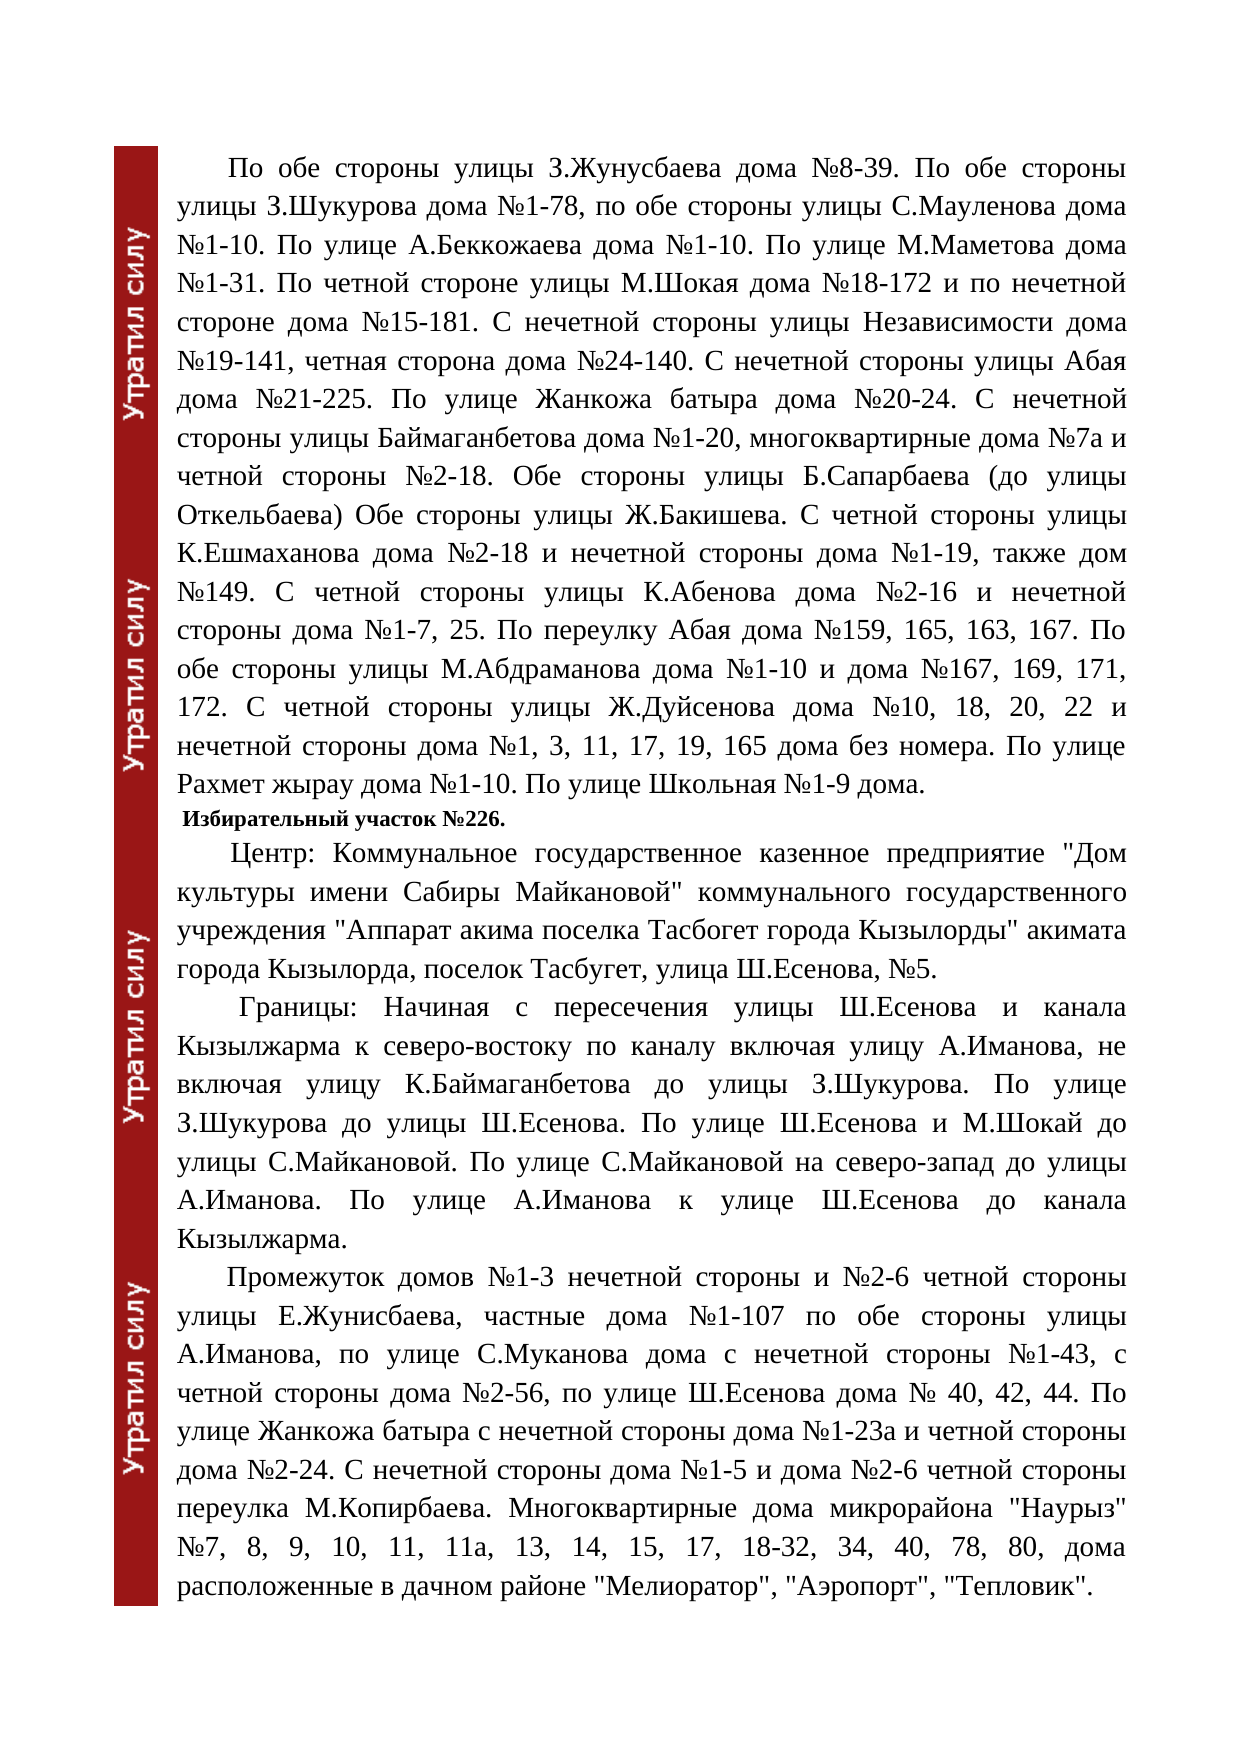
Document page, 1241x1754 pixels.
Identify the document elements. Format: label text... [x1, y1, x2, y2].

text Избирательный участок №226. [112, 805, 1128, 832]
text Центр: Коммунальное государственное казенное предприятие "Дом культуры имени Сабиры Майкановой" коммунального государственного учреждения "Аппарат акима поселка Тасбогет города Кызылорды" акимата города Кызылорда, поселок Тасбугет, улица Ш.Есенова, №5. [112, 835, 1128, 984]
picture [114, 1254, 158, 1259]
text По обе стороны улицы З.Жунусбаева дома №8-39. По обе стороны улицы З.Шукурова дома №1-78, по обе стороны улицы С.Мауленова дома №1-10. По улице А.Беккожаева дома №1-10. По улице М.Маметова дома №1-31. По четной стороне улицы М.Шокая дома №18-172 и по нечетной стороне дома №15-181. С нечетной стороны улицы Независимости дома №19-141, четная сторона дома №24-140. С нечетной стороны улицы Абая дома №21-225. По улице Жанкожа батыра дома №20-24. С нечетной стороны улицы Баймаганбетова дома №1-20, многоквартирные дома №7а и четной стороны №2-18. Обе стороны улицы Б.Сапарбаева (до улицы Откельбаева) Обе стороны улицы Ж.Бакишева. С четной стороны улицы К.Ешмаханова дома №2-18 и нечетной стороны дома №1-19, также дом №149. С четной стороны улицы К.Абенова дома №2-16 и нечетной стороны дома №1-7, 25. По переулку Абая дома №159, 165, 163, 167. По обе стороны улицы М.Абдраманова дома №1-10 и дома №167, 169, 171, 172. С четной стороны улицы Ж.Дуйсенова дома №10, 18, 20, 22 и нечетной стороны дома №1, 3, 11, 17, 19, 165 дома без номера. По улице Рахмет жырау дома №1-10. По улице Школьная №1-9 дома. [112, 150, 1128, 800]
picture [114, 146, 158, 150]
text Промежуток домов №1-3 нечетной стороны и №2-6 четной стороны улицы Е.Жунисбаева, частные дома №1-107 по обе стороны улицы А.Иманова, по улице С.Муканова дома с нечетной стороны №1-43, с четной стороны дома №2-56, по улице Ш.Есенова дома № 40, 42, 44. По улице Жанкожа батыра с нечетной стороны дома №1-23а и четной стороны дома №2-24. С нечетной стороны дома №1-5 и дома №2-6 четной стороны переулка М.Копирбаева. Многоквартирные дома микрорайона "Наурыз" №7, 8, 9, 10, 11, 11а, 13, 14, 15, 17, 18-32, 34, 40, 78, 80, дома расположенные в дачном районе "Мелиоратор", "Аэропорт", "Тепловик". [112, 1259, 1128, 1601]
picture [114, 800, 158, 805]
picture [114, 984, 158, 989]
picture [114, 1601, 158, 1606]
text Границы: Начиная с пересечения улицы Ш.Есенова и канала Кызылжарма к северо-востоку по каналу включая улицу А.Иманова, не включая улицу К.Баймаганбетова до улицы З.Шукурова. По улице З.Шукурова до улицы Ш.Есенова. По улице Ш.Есенова и М.Шокай до улицы С.Майкановой. По улице С.Майкановой на северо-запад до улицы А.Иманова. По улице А.Иманова к улице Ш.Есенова до канала Кызылжарма. [112, 989, 1128, 1254]
